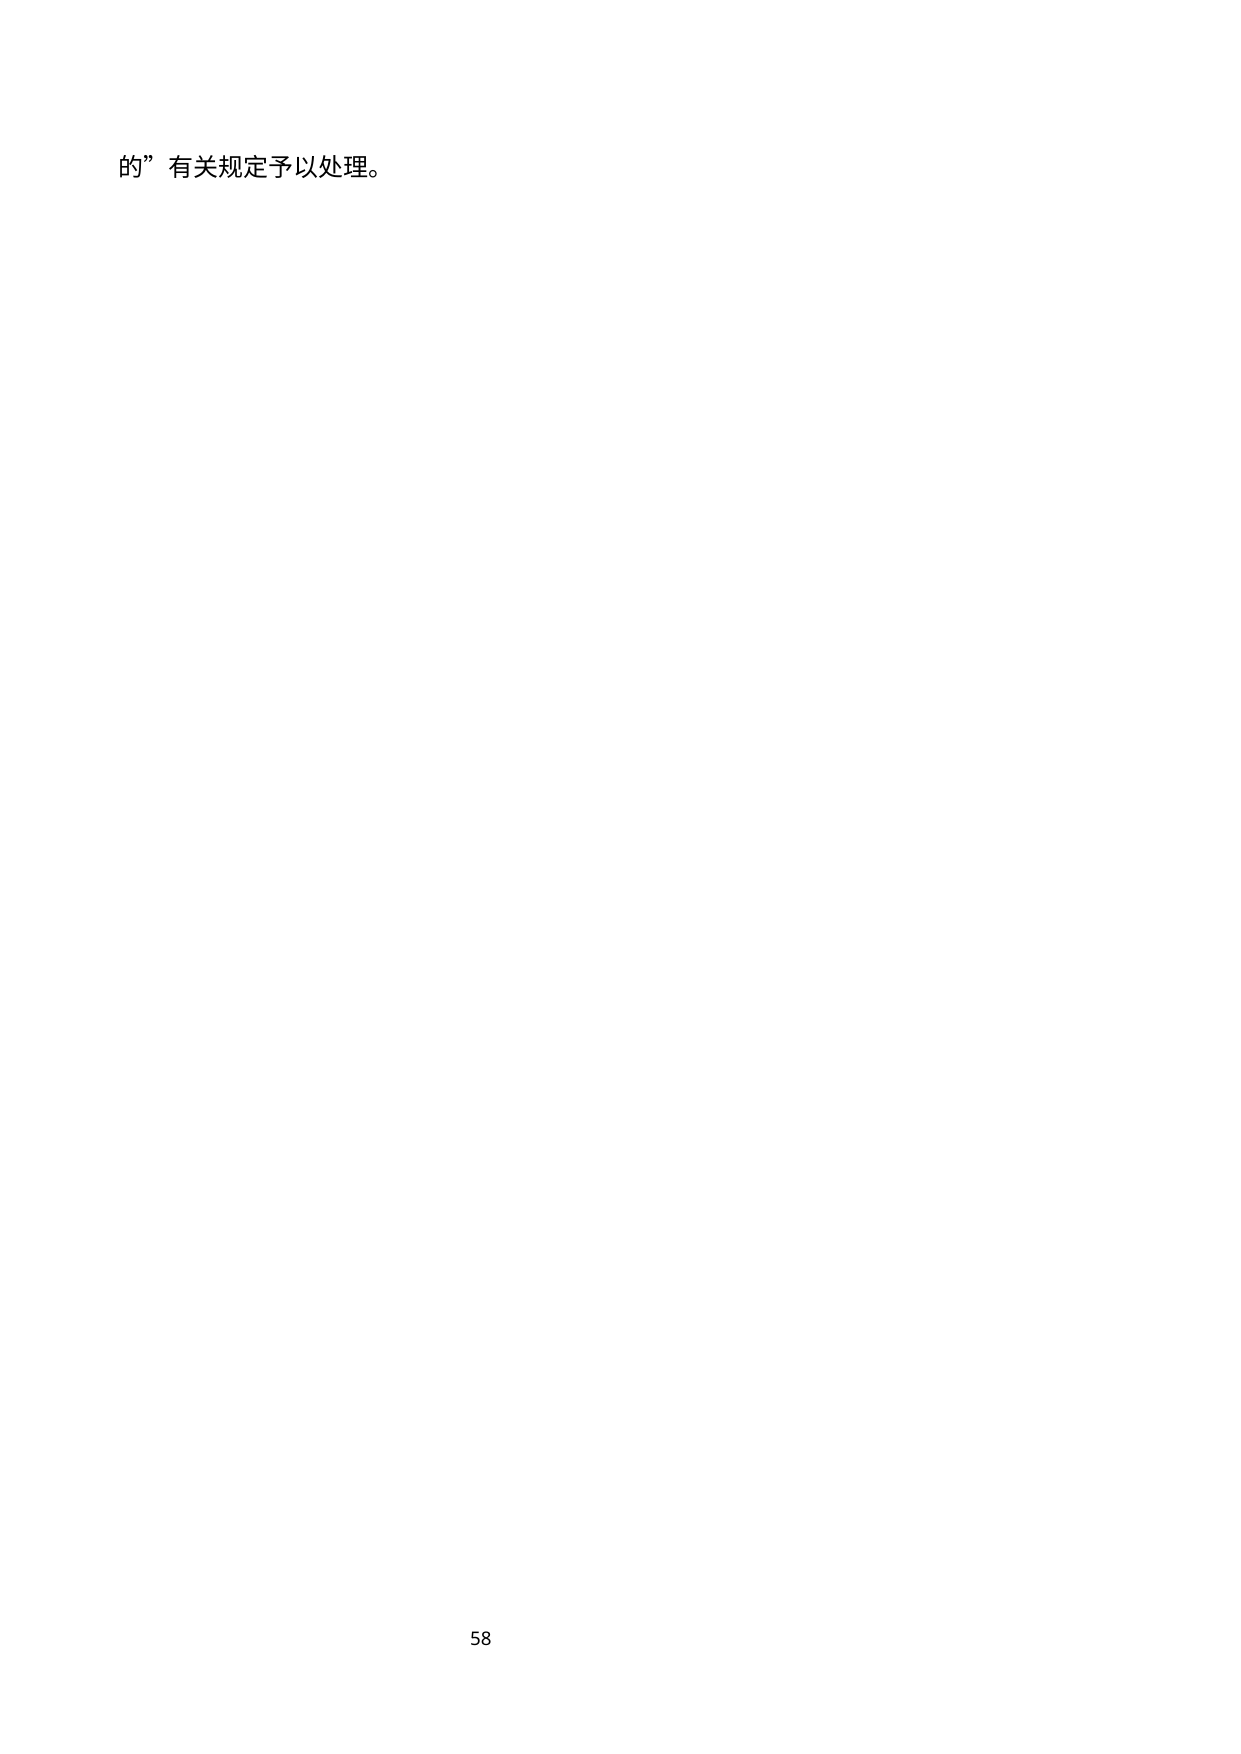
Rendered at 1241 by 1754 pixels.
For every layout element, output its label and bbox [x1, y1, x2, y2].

text [118, 148, 1122, 184]
